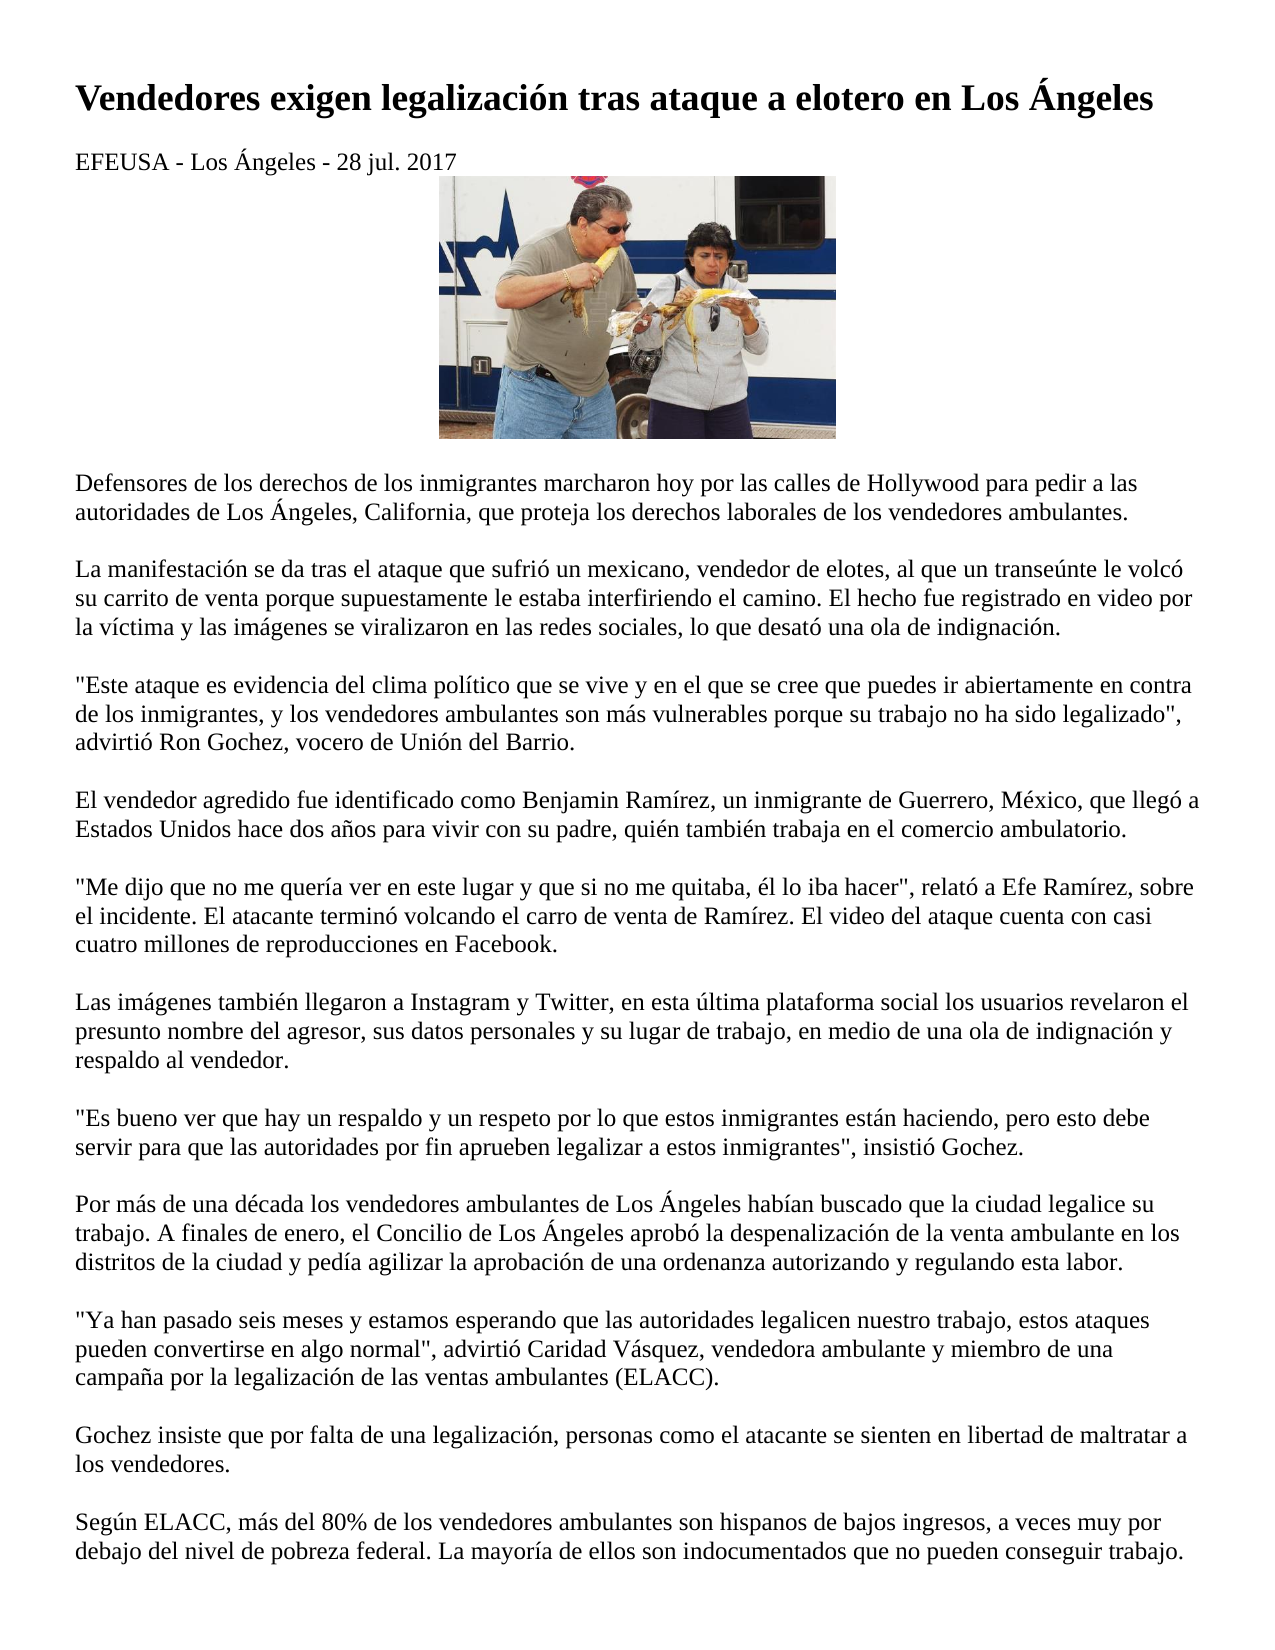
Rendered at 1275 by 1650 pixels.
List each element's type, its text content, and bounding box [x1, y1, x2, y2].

text La manifestación se da tras el ataque que sufrió un mexicano, vendedor de elotes, al que un transeúnte le volcó su carrito de venta porque supuestamente le estaba interfiriendo el camino. El hecho fue registrado en video por la víctima y las imágenes se viralizaron en las redes sociales, lo que desató una ola de indignación. [75, 554, 1200, 641]
picture [439, 176, 836, 439]
text Vendedores exigen legalización tras ataque a elotero en Los Ángeles [75, 75, 1200, 118]
text EFEUSA - Los Ángeles - 28 jul. 2017 [75, 147, 1200, 176]
text "Me dijo que no me quería ver en este lugar y que si no me quitaba, él lo iba hacer", relató a Efe Ramírez, sobre el incidente. El atacante terminó volcando el carro de venta de Ramírez. El video del ataque cuenta con casi cuatro millones de reproducciones en Facebook. [75, 872, 1200, 958]
text "Es bueno ver que hay un respaldo y un respeto por lo que estos inmigrantes están haciendo, pero esto debe servir para que las autoridades por fin aprueben legalizar a estos inmigrantes", insistió Gochez. [75, 1103, 1200, 1160]
text "Ya han pasado seis meses y estamos esperando que las autoridades legalicen nuestro trabajo, estos ataques pueden convertirse en algo normal", advirtió Caridad Vásquez, vendedora ambulante y miembro de una campaña por la legalización de las ventas ambulantes (ELACC). [75, 1305, 1200, 1391]
text Las imágenes también llegaron a Instagram y Twitter, en esta última plataforma social los usuarios revelaron el presunto nombre del agresor, sus datos personales y su lugar de trabajo, en medio de una ola de indignación y respaldo al vendedor. [75, 987, 1200, 1074]
text "Este ataque es evidencia del clima político que se vive y en el que se cree que puedes ir abiertamente en contra de los inmigrantes, y los vendedores ambulantes son más vulnerables porque su trabajo no ha sido legalizado", advirtió Ron Gochez, vocero de Unión del Barrio. [75, 670, 1200, 756]
text Por más de una década los vendedores ambulantes de Los Ángeles habían buscado que la ciudad legalice su trabajo. A finales de enero, el Concilio de Los Ángeles aprobó la despenalización de la venta ambulante en los distritos de la ciudad y pedía agilizar la aprobación de una ordenanza autorizando y regulando esta labor. [75, 1189, 1200, 1276]
text El vendedor agredido fue identificado como Benjamin Ramírez, un inmigrante de Guerrero, México, que llegó a Estados Unidos hace dos años para vivir con su padre, quién también trabaja en el comercio ambulatorio. [75, 785, 1200, 843]
text Gochez insiste que por falta de una legalización, personas como el atacante se sienten en libertad de maltratar a los vendedores. [75, 1420, 1200, 1478]
text Defensores de los derechos de los inmigrantes marcharon hoy por las calles de Hollywood para pedir a las autoridades de Los Ángeles, California, que proteja los derechos laborales de los vendedores ambulantes. [75, 468, 1200, 525]
text Según ELACC, más del 80% de los vendedores ambulantes son hispanos de bajos ingresos, a veces muy por debajo del nivel de pobreza federal. La mayoría de ellos son indocumentados que no pueden conseguir trabajo. [75, 1507, 1200, 1564]
